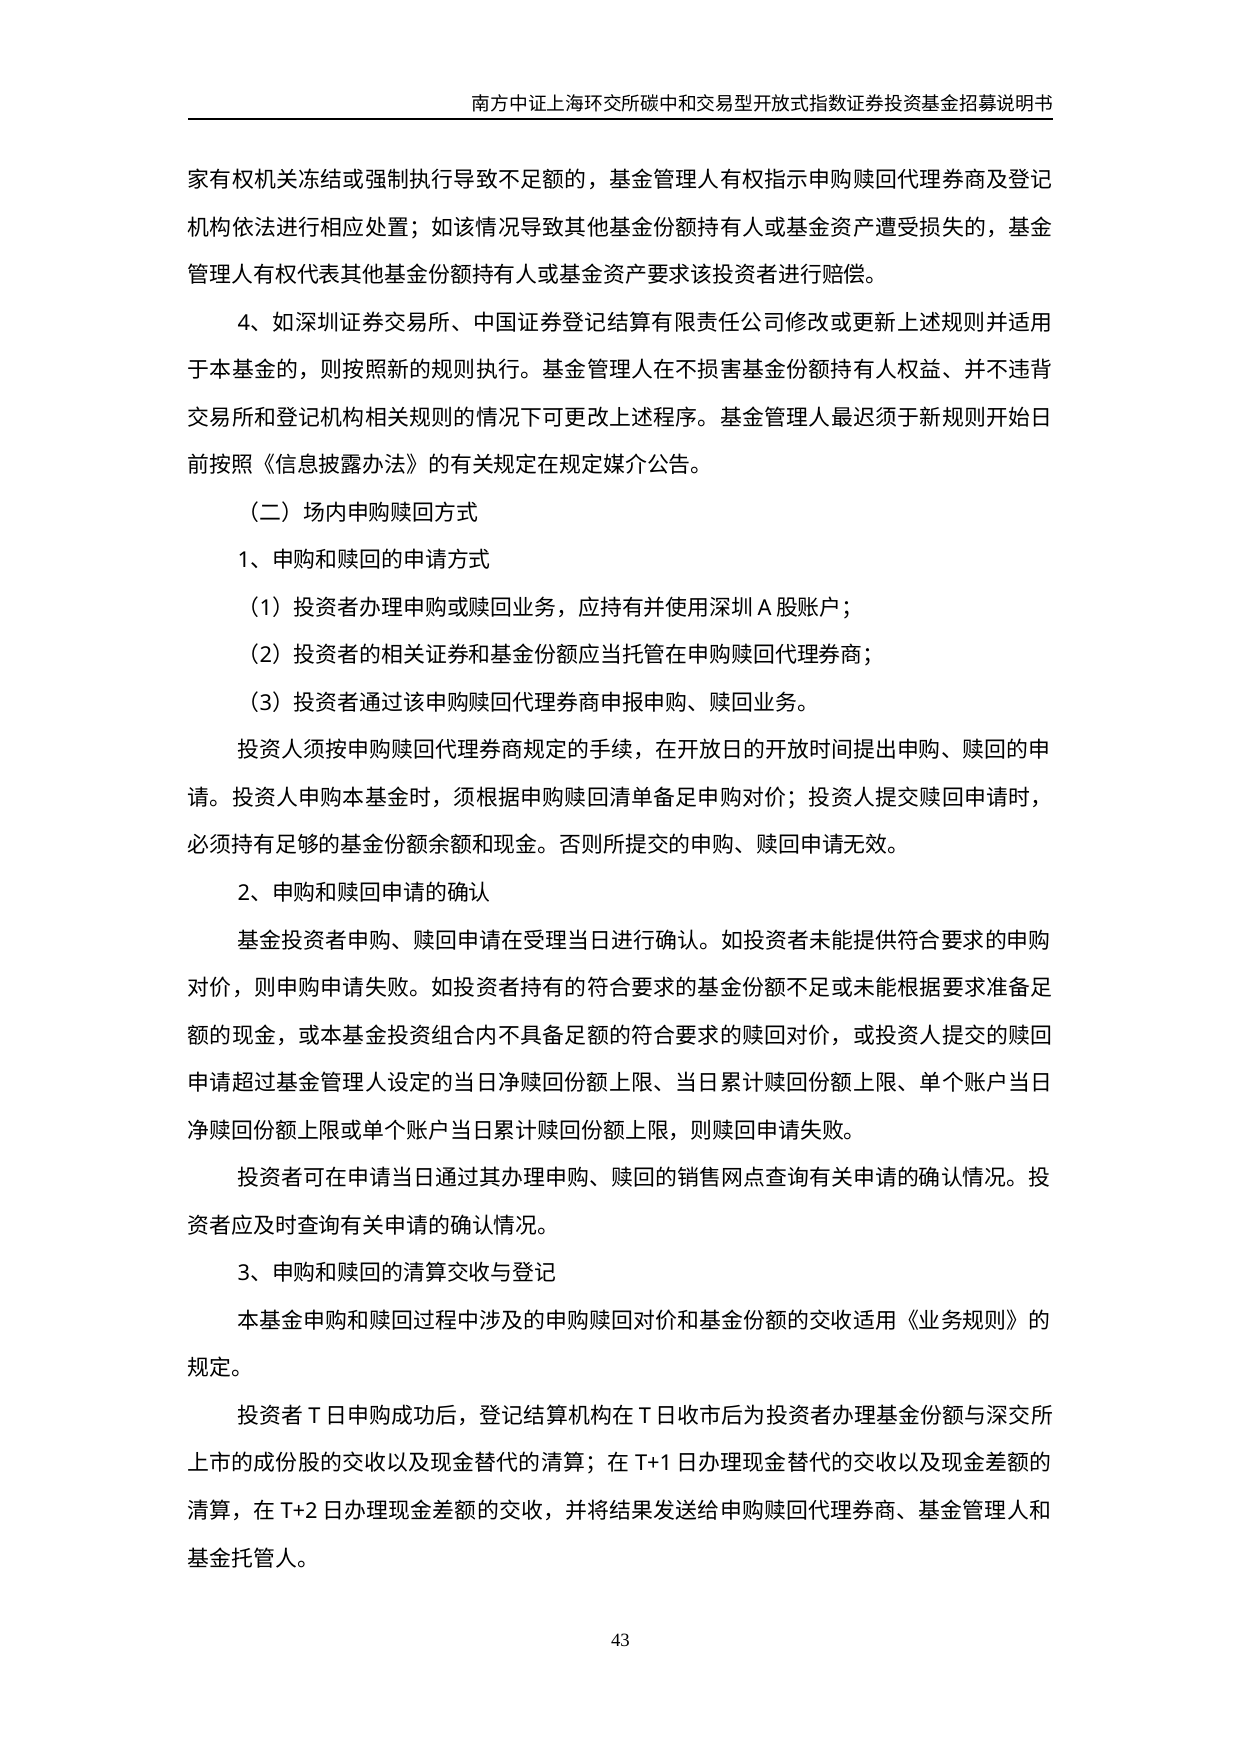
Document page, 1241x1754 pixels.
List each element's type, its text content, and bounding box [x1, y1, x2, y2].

text 基金投资者申购、赎回申请在受理当日进行确认。如投资者未能提供符合要求的申购对价，则申购申请失败。如投资者持有的符合要求的基金份额不足或未能根据要求准备足额的现金，或本基金投资组合内不具备足额的符合要求的赎回对价，或投资人提交的赎回申请超过基金管理人设定的当日净赎回份额上限、当日累计赎回份额上限、单个账户当日净赎回份额上限或单个账户当日累计赎回份额上限，则赎回申请失败。 [187, 923, 1053, 1144]
text 3、申购和赎回的清算交收与登记 [187, 1255, 1053, 1287]
text 1、申购和赎回的申请方式 [187, 542, 1053, 574]
text 投资人须按申购赎回代理券商规定的手续，在开放日的开放时间提出申购、赎回的申请。投资人申购本基金时，须根据申购赎回清单备足申购对价；投资人提交赎回申请时，必须持有足够的基金份额余额和现金。否则所提交的申购、赎回申请无效。 [187, 732, 1053, 859]
text 2、申购和赎回申请的确认 [187, 875, 1053, 907]
text 投资者T日申购成功后，登记结算机构在T日收市后为投资者办理基金份额与深交所上市的成份股的交收以及现金替代的清算；在T+1日办理现金替代的交收以及现金差额的清算，在T+2日办理现金差额的交收，并将结果发送给申购赎回代理券商、基金管理人和基金托管人。 [187, 1398, 1053, 1572]
text （二）场内申购赎回方式 [187, 494, 1053, 526]
text 投资者可在申请当日通过其办理申购、赎回的销售网点查询有关申请的确认情况。投资者应及时查询有关申请的确认情况。 [187, 1160, 1053, 1239]
text （1）投资者办理申购或赎回业务，应持有并使用深圳A股账户； [187, 590, 1053, 621]
text 4、如深圳证券交易所、中国证券登记结算有限责任公司修改或更新上述规则并适用于本基金的，则按照新的规则执行。基金管理人在不损害基金份额持有人权益、并不违背交易所和登记机构相关规则的情况下可更改上述程序。基金管理人最迟须于新规则开始日前按照《信息披露办法》的有关规定在规定媒介公告。 [187, 304, 1053, 479]
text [187, 162, 1053, 289]
text （3）投资者通过该申购赎回代理券商申报申购、赎回业务。 [187, 685, 1053, 717]
text （2）投资者的相关证券和基金份额应当托管在申购赎回代理券商； [187, 637, 1053, 669]
text 本基金申购和赎回过程中涉及的申购赎回对价和基金份额的交收适用《业务规则》的规定。 [187, 1303, 1053, 1382]
